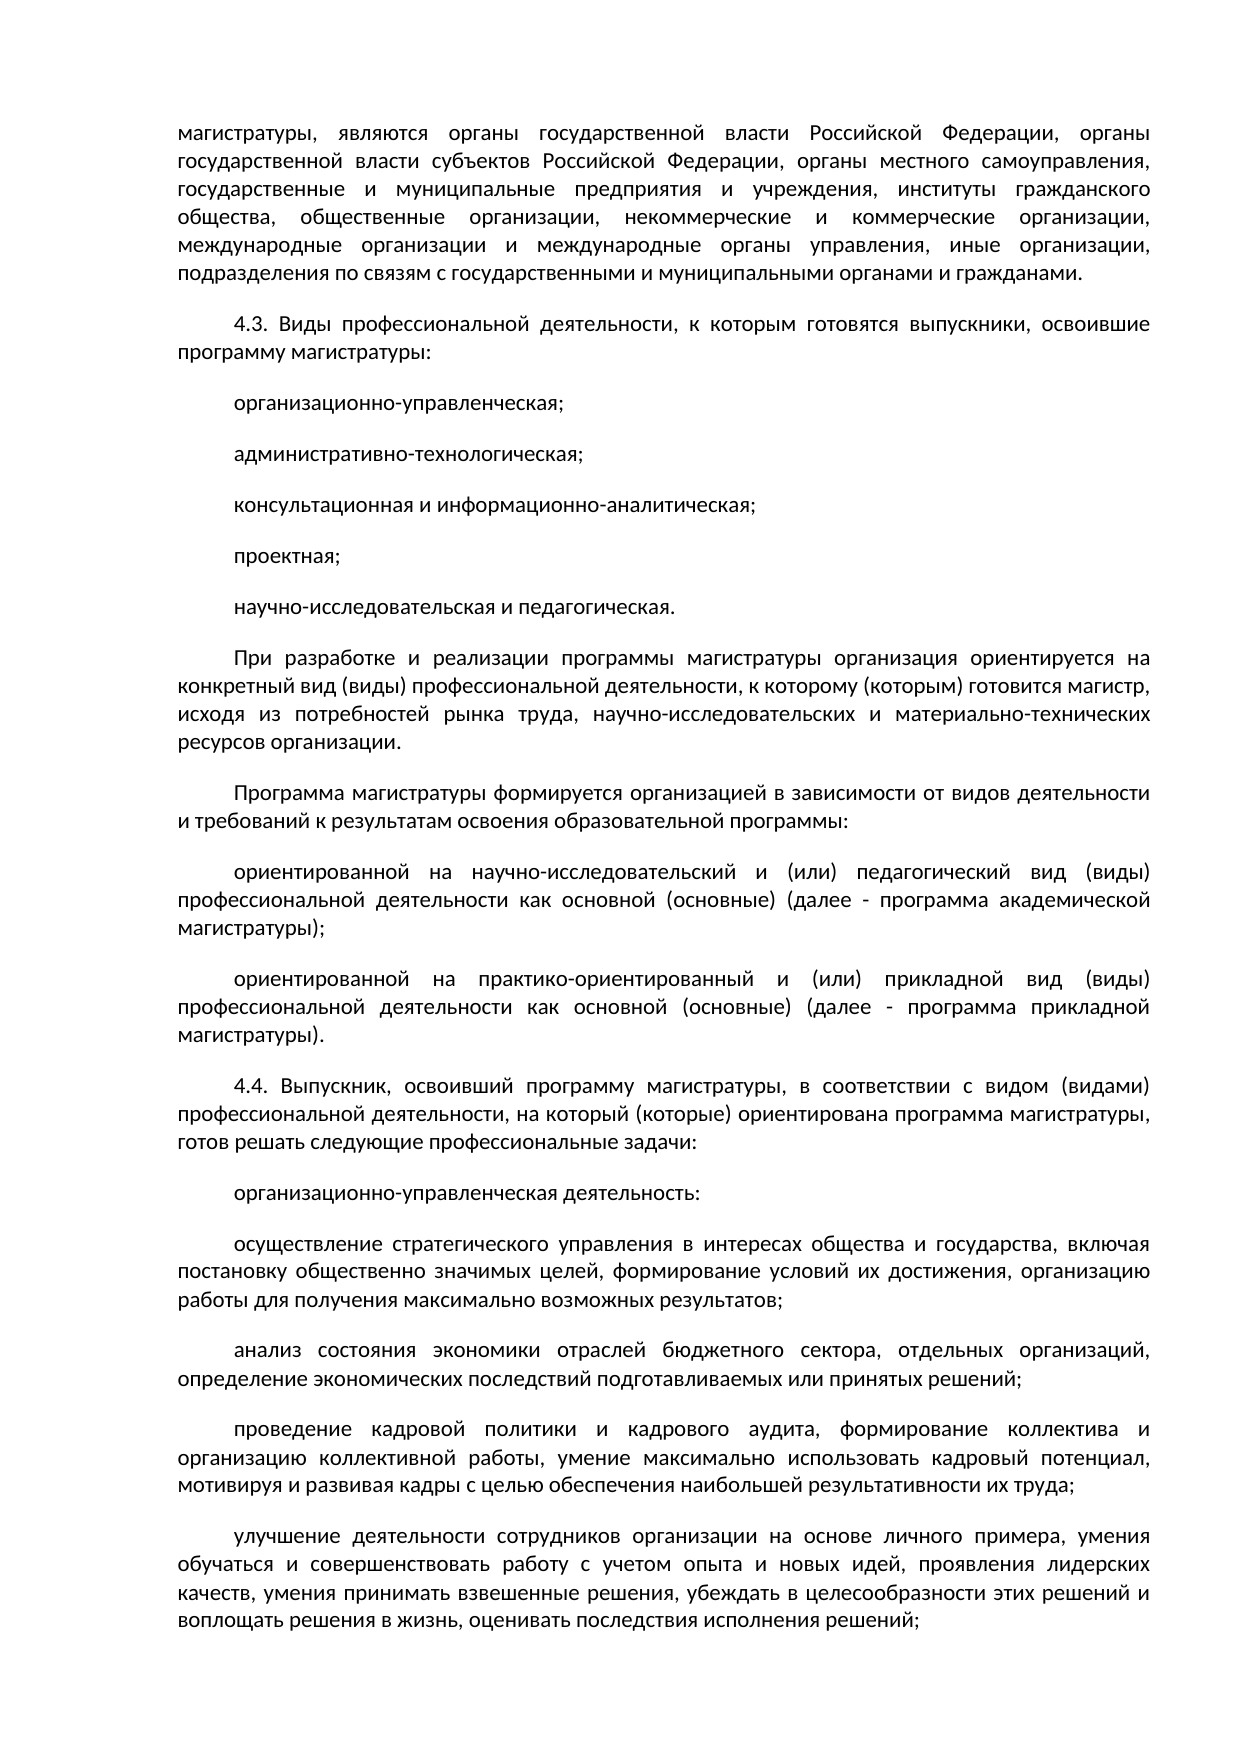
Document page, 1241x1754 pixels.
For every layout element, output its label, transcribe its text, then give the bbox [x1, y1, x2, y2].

text организационно-управленческая; [177, 388, 1152, 416]
text научно-исследовательская и педагогическая. [177, 592, 1152, 620]
text Программа магистратуры формируется организацией в зависимости от видов деятельности и требований к результатам освоения образовательной программы: [177, 778, 1152, 834]
text осуществление стратегического управления в интересах общества и государства, включая постановку общественно значимых целей, формирование условий их достижения, организацию работы для получения максимально возможных результатов; [177, 1229, 1152, 1313]
text анализ состояния экономики отраслей бюджетного сектора, отдельных организаций, определение экономических последствий подготавливаемых или принятых решений; [177, 1336, 1152, 1392]
text улучшение деятельности сотрудников организации на основе личного примера, умения обучаться и совершенствовать работу с учетом опыта и новых идей, проявления лидерских качеств, умения принимать взвешенные решения, убеждать в целесообразности этих решений и воплощать решения в жизнь, оценивать последствия исполнения решений; [177, 1522, 1152, 1634]
text организационно-управленческая деятельность: [177, 1178, 1152, 1206]
text ориентированной на научно-исследовательский и (или) педагогический вид (виды) профессиональной деятельности как основной (основные) (далее - программа академической магистратуры); [177, 857, 1152, 941]
text 4.4. Выпускник, освоивший программу магистратуры, в соответствии с видом (видами) профессиональной деятельности, на который (которые) ориентирована программа магистратуры, готов решать следующие профессиональные задачи: [177, 1071, 1152, 1155]
text ориентированной на практико-ориентированный и (или) прикладной вид (виды) профессиональной деятельности как основной (основные) (далее - программа прикладной магистратуры). [177, 964, 1152, 1048]
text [177, 118, 1152, 286]
text консультационная и информационно-аналитическая; [177, 490, 1152, 518]
text проектная; [177, 541, 1152, 569]
text 4.3. Виды профессиональной деятельности, к которым готовятся выпускники, освоившие программу магистратуры: [177, 309, 1152, 365]
text При разработке и реализации программы магистратуры организация ориентируется на конкретный вид (виды) профессиональной деятельности, к которому (которым) готовится магистр, исходя из потребностей рынка труда, научно-исследовательских и материально-технических ресурсов организации. [177, 643, 1152, 755]
text проведение кадровой политики и кадрового аудита, формирование коллектива и организацию коллективной работы, умение максимально использовать кадровый потенциал, мотивируя и развивая кадры с целью обеспечения наибольшей результативности их труда; [177, 1414, 1152, 1499]
text административно-технологическая; [177, 439, 1152, 467]
